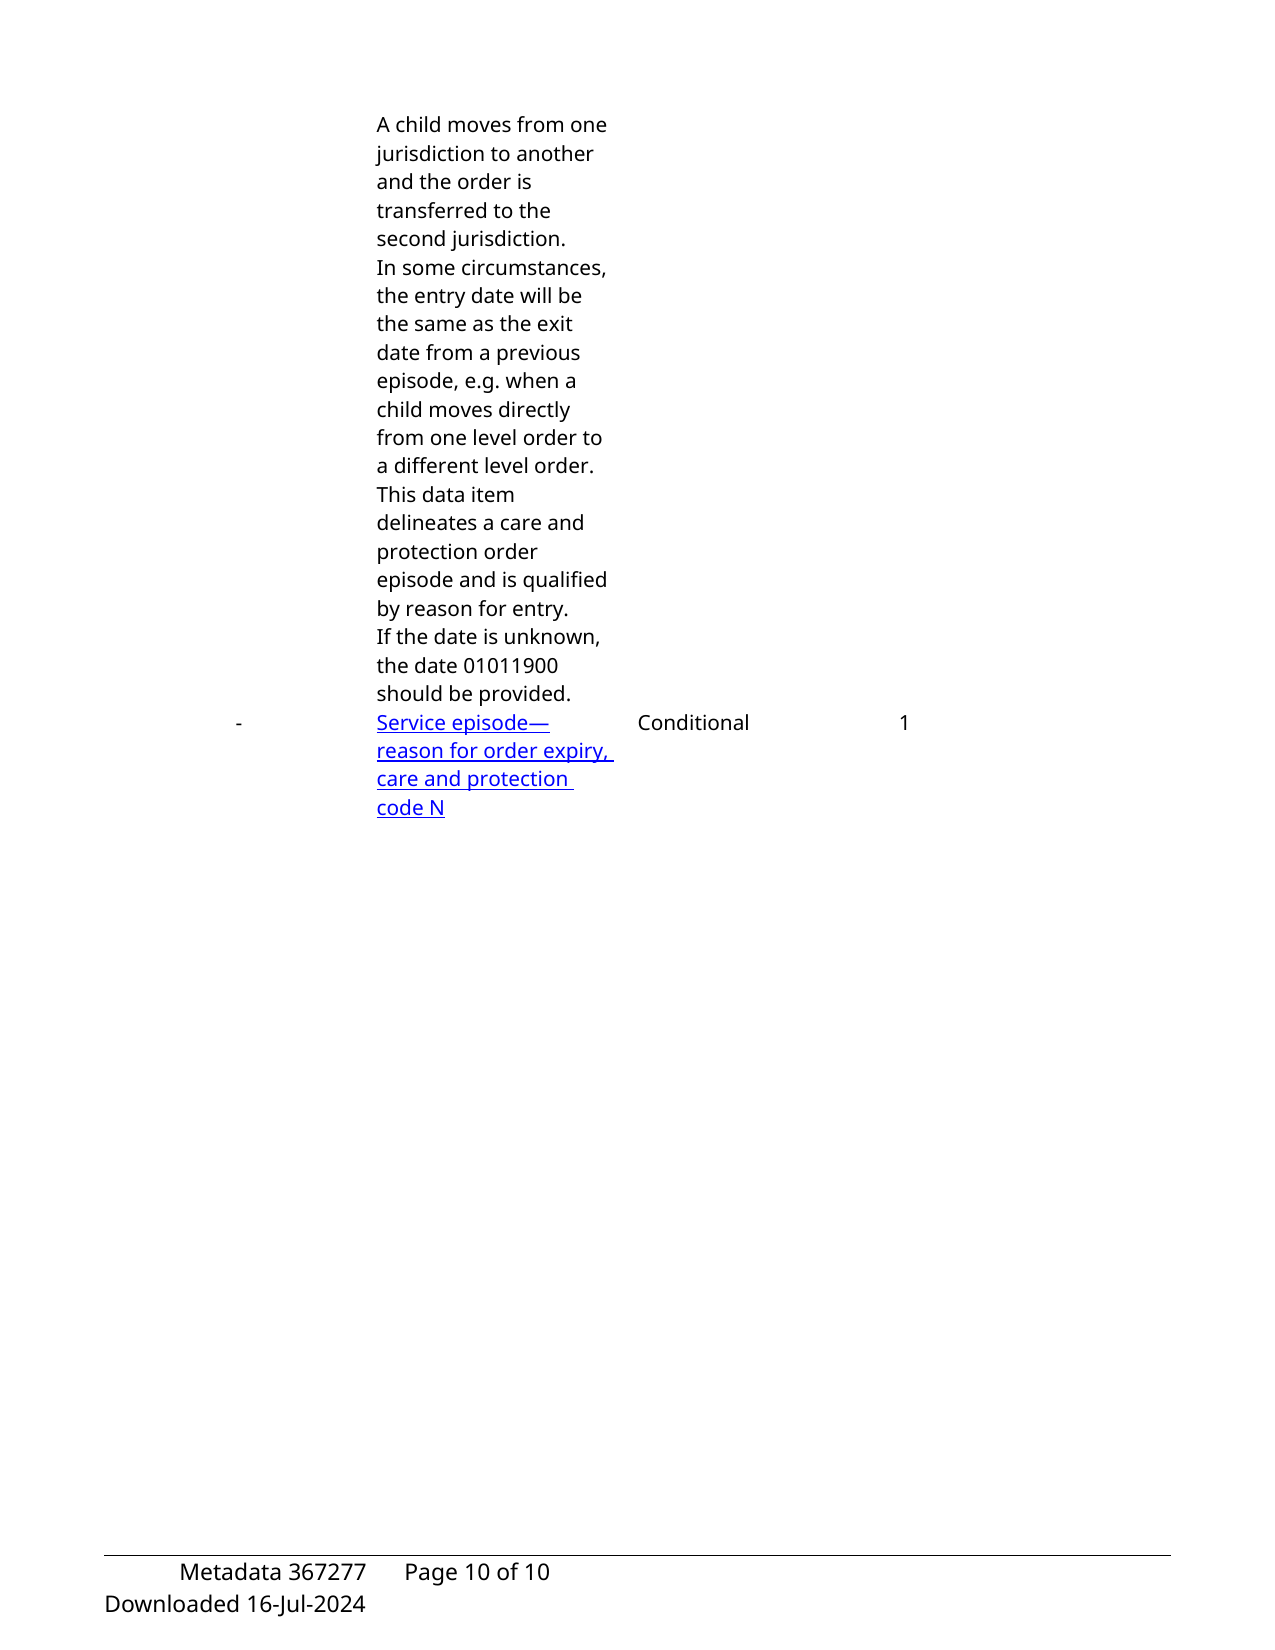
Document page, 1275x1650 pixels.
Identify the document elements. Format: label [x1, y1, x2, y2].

table_cell [93, 110, 1159, 821]
